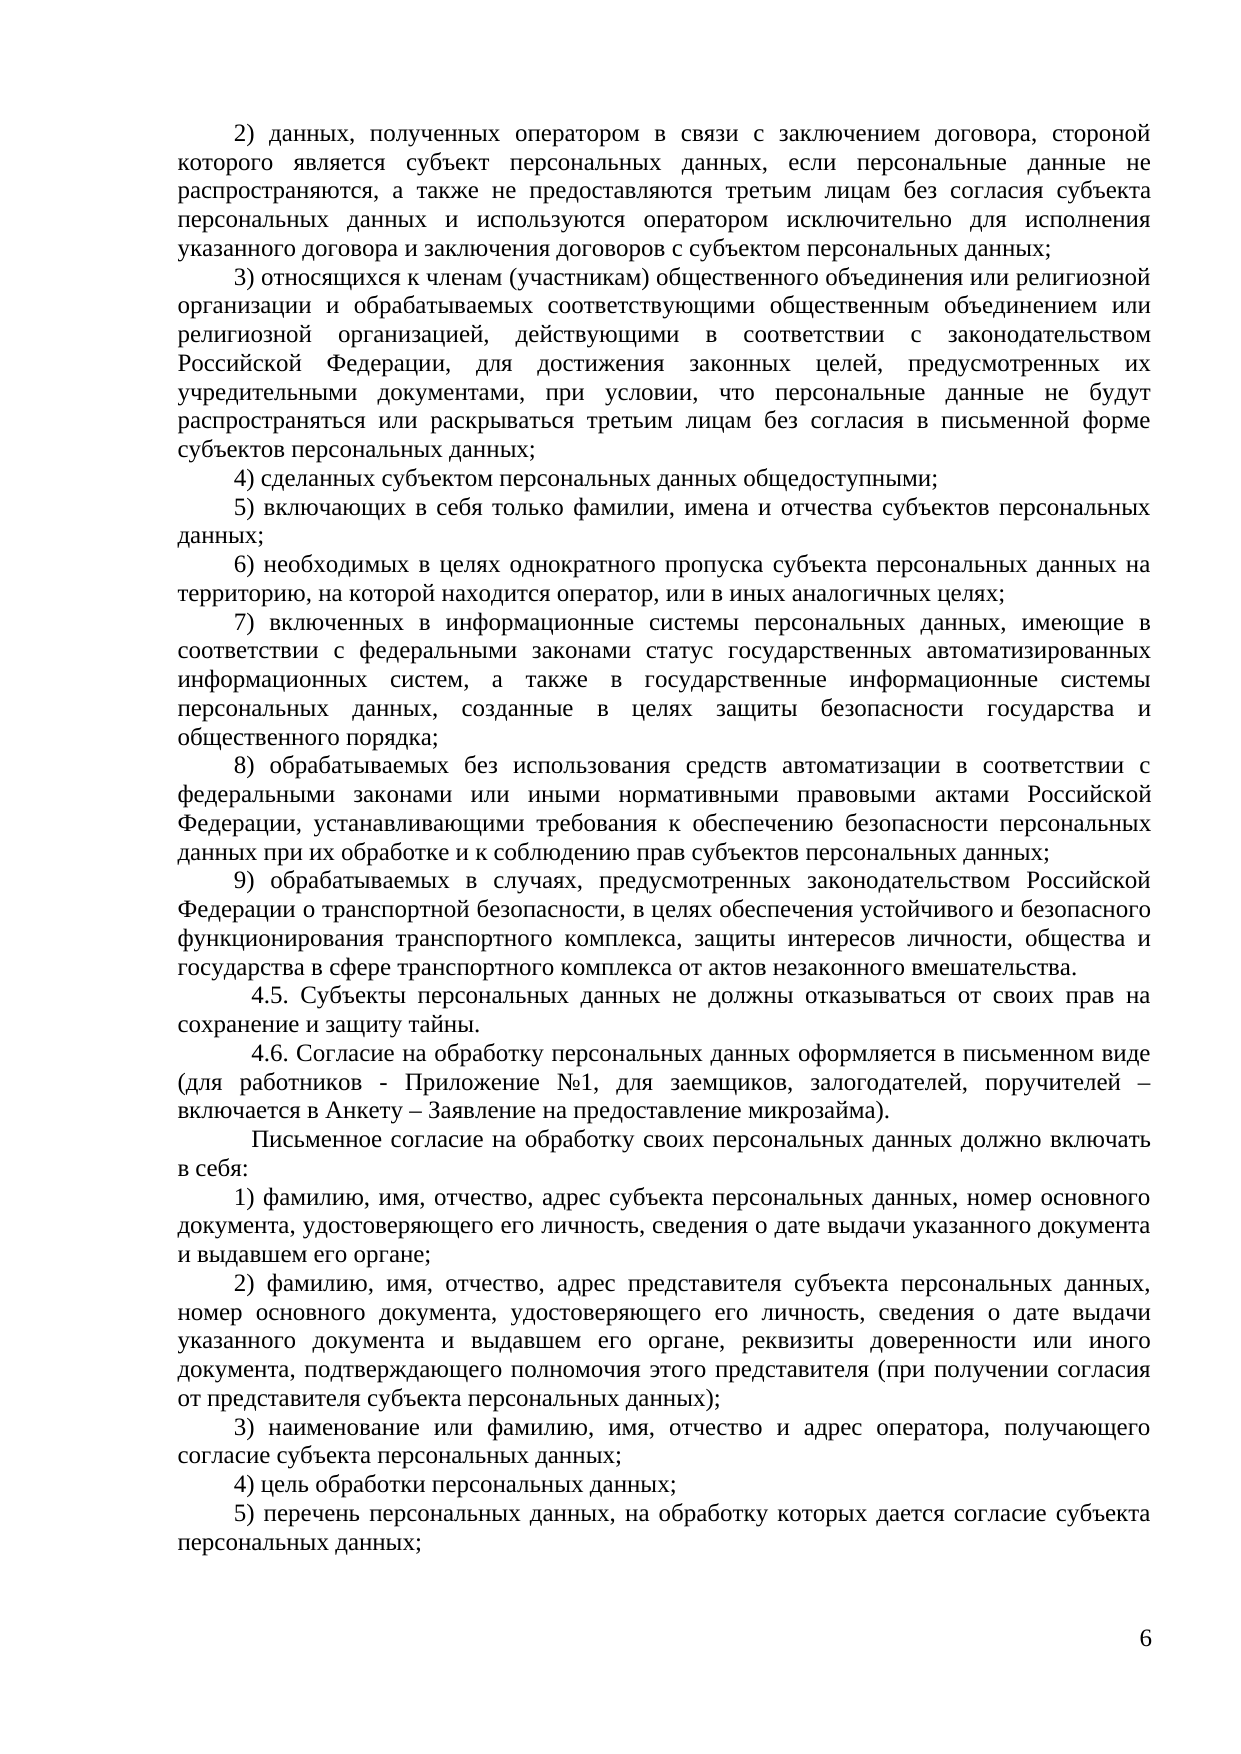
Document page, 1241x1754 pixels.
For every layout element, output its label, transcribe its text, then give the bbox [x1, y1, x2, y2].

text 2) фамилию, имя, отчество, адрес представителя субъекта персональных данных, номер основного документа, удостоверяющего его личность, сведения о дате выдачи указанного документа и выдавшем его органе, реквизиты доверенности или иного документа, подтверждающего полномочия этого представителя (при получении согласия от представителя субъекта персональных данных); [177, 1268, 1152, 1412]
text 5) перечень персональных данных, на обработку которых дается согласие субъекта персональных данных; [177, 1498, 1152, 1556]
text Письменное согласие на обработку своих персональных данных должно включать в себя: [177, 1124, 1152, 1182]
text 3) относящихся к членам (участникам) общественного объединения или религиозной организации и обрабатываемых соответствующими общественным объединением или религиозной организацией, действующими в соответствии с законодательством Российской Федерации, для достижения законных целей, предусмотренных их учредительными документами, при условии, что персональные данные не будут распространяться или раскрываться третьим лицам без согласия в письменной форме субъектов персональных данных; [177, 262, 1152, 463]
text 8) обрабатываемых без использования средств автоматизации в соответствии с федеральными законами или иными нормативными правовыми актами Российской Федерации, устанавливающими требования к обеспечению безопасности персональных данных при их обработке и к соблюдению прав субъектов персональных данных; [177, 751, 1152, 866]
text 1) фамилию, имя, отчество, адрес субъекта персональных данных, номер основного документа, удостоверяющего его личность, сведения о дате выдачи указанного документа и выдавшем его органе; [177, 1182, 1152, 1268]
text 9) обрабатываемых в случаях, предусмотренных законодательством Российской Федерации о транспортной безопасности, в целях обеспечения устойчивого и безопасного функционирования транспортного комплекса, защиты интересов личности, общества и государства в сфере транспортного комплекса от актов незаконного вмешательства. [177, 866, 1152, 981]
text 7) включенных в информационные системы персональных данных, имеющие в соответствии с федеральными законами статус государственных автоматизированных информационных систем, а также в государственные информационные системы персональных данных, созданные в целях защиты безопасности государства и общественного порядка; [177, 607, 1152, 751]
text 2) данных, полученных оператором в связи с заключением договора, стороной которого является субъект персональных данных, если персональные данные не распространяются, а также не предоставляются третьим лицам без согласия субъекта персональных данных и используются оператором исключительно для исполнения указанного договора и заключения договоров с субъектом персональных данных; [177, 118, 1152, 262]
text 4.5. Субъекты персональных данных не должны отказываться от своих прав на сохранение и защиту тайны. [177, 981, 1152, 1038]
text 4) цель обработки персональных данных; [177, 1469, 1152, 1498]
text 4.6. Согласие на обработку персональных данных оформляется в письменном виде (для работников - Приложение №1, для заемщиков, залогодателей, поручителей – включается в Анкету – Заявление на предоставление микрозайма). [177, 1038, 1152, 1124]
text 4) сделанных субъектом персональных данных общедоступными; [177, 463, 1152, 492]
text 5) включающих в себя только фамилии, имена и отчества субъектов персональных данных; [177, 492, 1152, 549]
text 6) необходимых в целях однократного пропуска субъекта персональных данных на территорию, на которой находится оператор, или в иных аналогичных целях; [177, 549, 1152, 607]
text 3) наименование или фамилию, имя, отчество и адрес оператора, получающего согласие субъекта персональных данных; [177, 1412, 1152, 1469]
